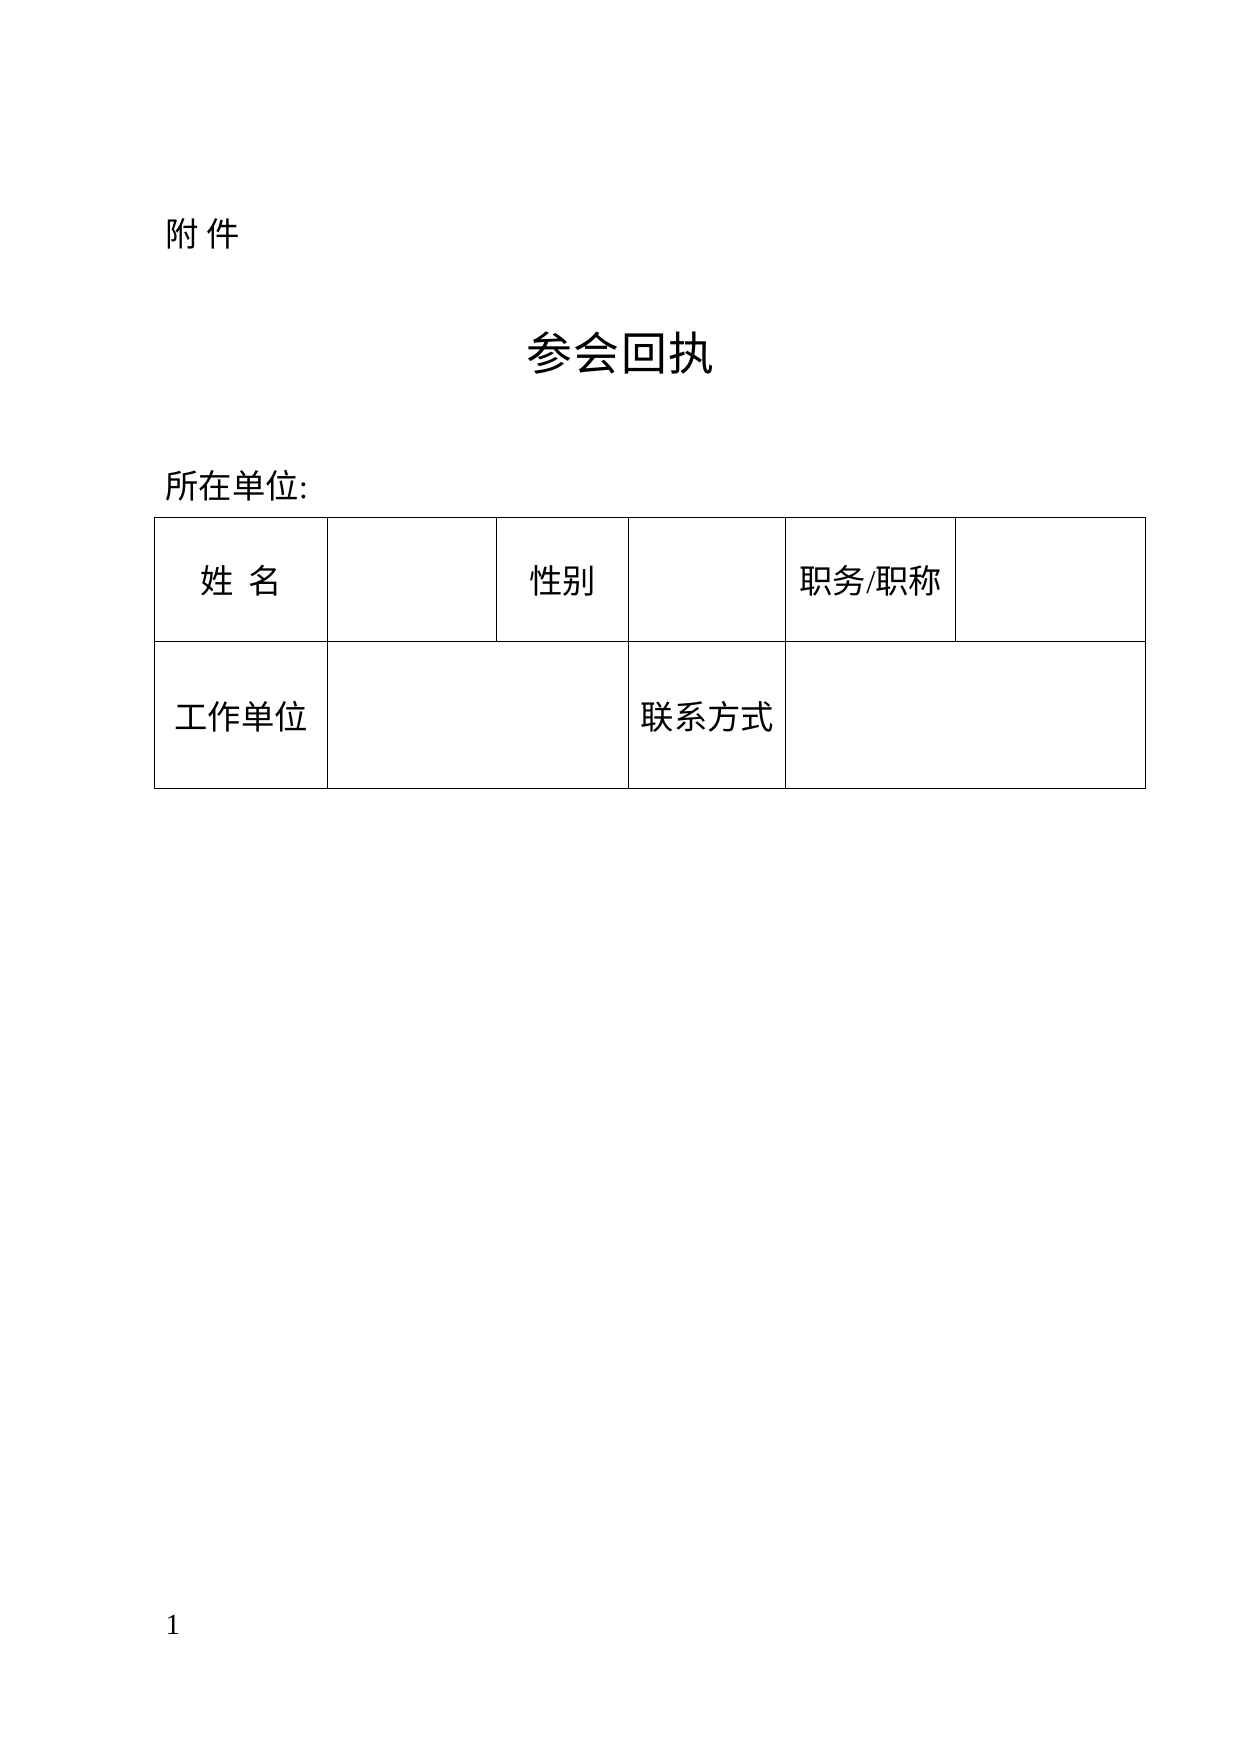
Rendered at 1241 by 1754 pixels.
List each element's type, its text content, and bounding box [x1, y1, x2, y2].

table_cell 工作单位 [155, 642, 327, 788]
table_cell 联系方式 [629, 642, 785, 788]
table_header [629, 518, 785, 641]
text 附 件 [165, 199, 1075, 266]
table_header 姓 名 [155, 518, 327, 641]
table_cell [328, 642, 628, 788]
table_header 性别 [497, 518, 628, 641]
text 所在单位: [165, 450, 1075, 517]
text 参会回执 [165, 317, 1075, 383]
table_header [956, 518, 1145, 641]
table_cell [786, 642, 1145, 788]
table_header [328, 518, 496, 641]
table_header 职务/职称 [786, 518, 955, 641]
